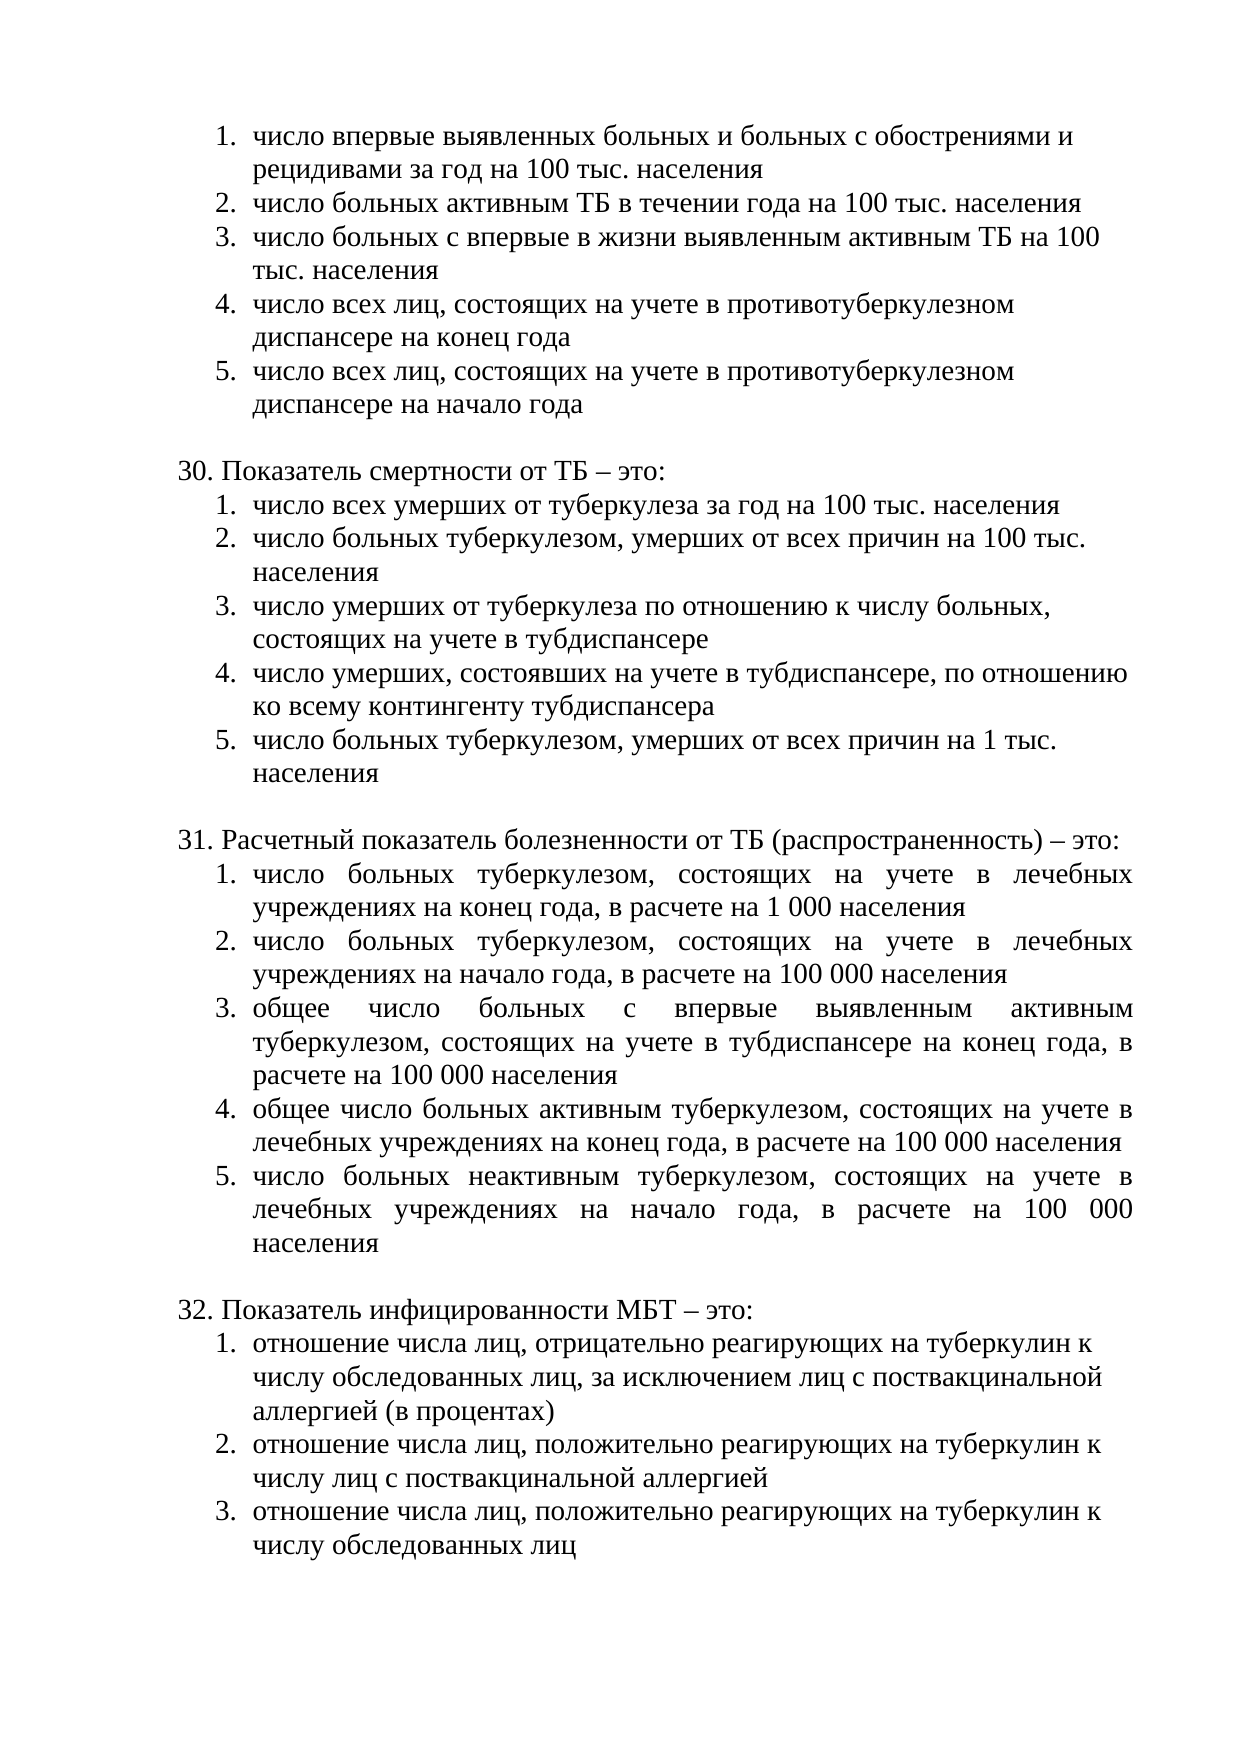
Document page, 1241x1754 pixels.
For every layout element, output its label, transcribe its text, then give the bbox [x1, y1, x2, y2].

list число всех умерших от туберкулеза за год на 100 тыс. населения [215, 487, 1134, 521]
list отношение числа лиц, положительно реагирующих на туберкулин к числу лиц с поствакцинальной аллергией [215, 1426, 1134, 1493]
list общее число больных с впервые выявленным активным туберкулезом, состоящих на учете в тубдиспансере на конец года, в расчете на 100 000 населения [215, 990, 1134, 1091]
list число впервые выявленных больных и больных с обострениями и рецидивами за год на 100 тыс. населения [215, 118, 1134, 185]
list общее число больных активным туберкулезом, состоящих на учете в лечебных учреждениях на конец года, в расчете на 100 000 населения [215, 1091, 1134, 1158]
list отношение числа лиц, положительно реагирующих на туберкулин к числу обследованных лиц [215, 1493, 1134, 1560]
list число всех лиц, состоящих на учете в противотуберкулезном диспансере на конец года [215, 286, 1134, 353]
list отношение числа лиц, отрицательно реагирующих на туберкулин к числу обследованных лиц, за исключением лиц с поствакцинальной аллергией (в процентах) [215, 1326, 1134, 1426]
list число умерших, состоявших на учете в тубдиспансере, по отношению ко всему контингенту тубдиспансера [215, 655, 1134, 722]
list число больных с впервые в жизни выявленным активным ТБ на 100 тыс. населения [215, 219, 1134, 286]
list число больных туберкулезом, состоящих на учете в лечебных учреждениях на конец года, в расчете на 1 000 населения [215, 856, 1134, 923]
list число больных туберкулезом, умерших от всех причин на 1 тыс. населения [215, 722, 1134, 789]
text 30. Показатель смертности от ТБ – это: [177, 453, 1134, 487]
list число больных туберкулезом, умерших от всех причин на 100 тыс. населения [215, 521, 1134, 588]
list число больных неактивным туберкулезом, состоящих на учете в лечебных учреждениях на начало года, в расчете на 100 000 населения [215, 1158, 1134, 1258]
list число всех лиц, состоящих на учете в противотуберкулезном диспансере на начало года [215, 353, 1134, 420]
text 32. Показатель инфицированности МБТ – это: [177, 1292, 1134, 1326]
text 31. Расчетный показатель болезненности от ТБ (распространенность) – это: [177, 822, 1134, 856]
list число больных активным ТБ в течении года на 100 тыс. населения [215, 185, 1134, 219]
list число умерших от туберкулеза по отношению к числу больных, состоящих на учете в тубдиспансере [215, 588, 1134, 655]
list число больных туберкулезом, состоящих на учете в лечебных учреждениях на начало года, в расчете на 100 000 населения [215, 923, 1134, 990]
